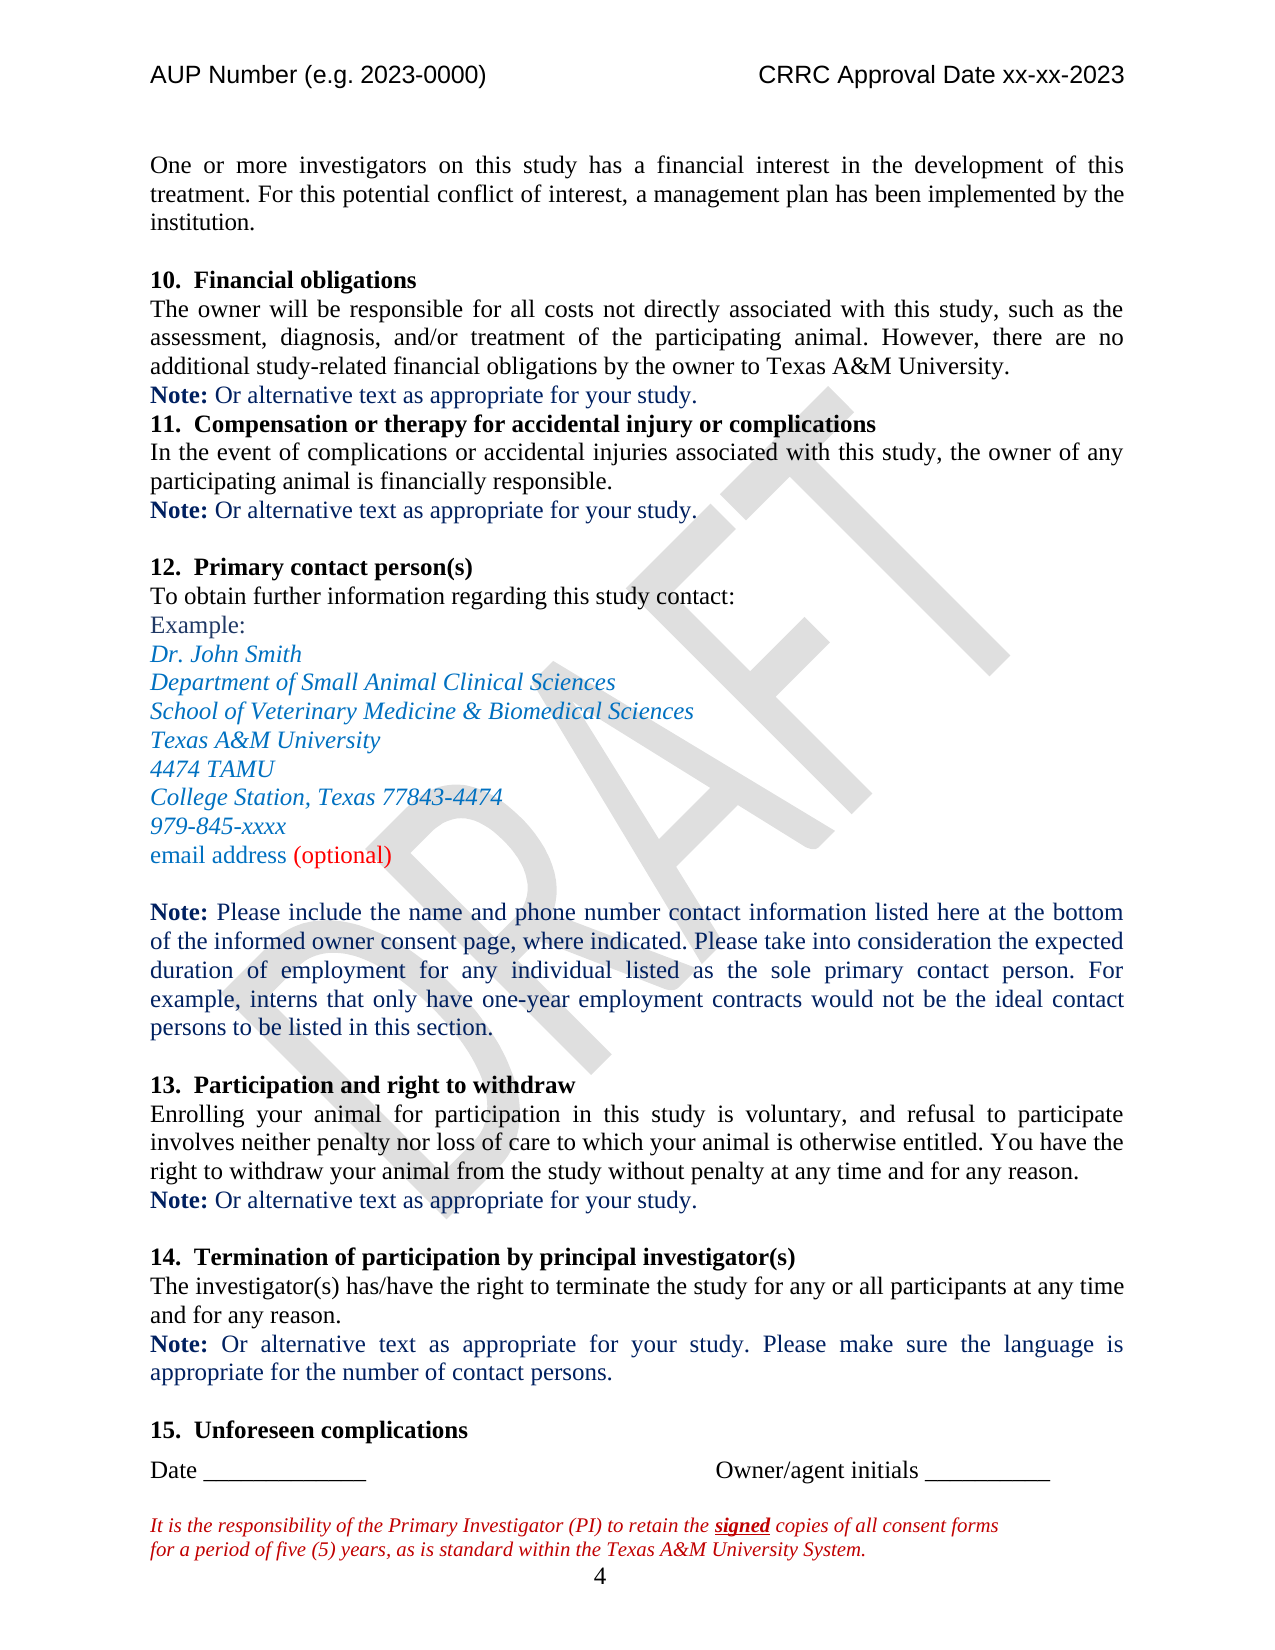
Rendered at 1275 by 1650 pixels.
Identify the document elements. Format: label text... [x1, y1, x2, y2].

text Dr. John Smith [150, 639, 1125, 667]
text 14. Termination of participation by principal investigator(s) [150, 1242, 1125, 1271]
text Note: Or alternative text as appropriate for your study. Please make sure the language is appropriate for the number of contact persons. [150, 1329, 1125, 1386]
text email address (optional) [150, 840, 1125, 869]
text 4474 TAMU [150, 754, 1125, 782]
text College Station, Texas 77843-4474 [150, 782, 1125, 811]
text The owner will be responsible for all costs not directly associated with this study, such as the assessment, diagnosis, and/or treatment of the participating animal. However, there are no additional study-related financial obligations by the owner to Texas A&M University. [150, 294, 1125, 380]
text Example: [150, 610, 1125, 639]
text One or more investigators on this study has a financial interest in the development of this treatment. For this potential conflict of interest, a management plan has been implemented by the institution. [150, 150, 1125, 236]
text Note: Please include the name and phone number contact information listed here at the bottom of the informed owner consent page, where indicated. Please take into consideration the expected duration of employment for any individual listed as the sole primary contact person. For example, interns that only have one-year employment contracts would not be the ideal contact persons to be listed in this section. [150, 897, 1125, 1041]
text 12. Primary contact person(s) [150, 552, 1125, 581]
text 11. Compensation or therapy for accidental injury or complications [150, 409, 1125, 437]
text School of Veterinary Medicine & Biomedical Sciences [150, 696, 1125, 725]
text Department of Small Animal Clinical Sciences [150, 667, 1125, 696]
text The investigator(s) has/have the right to terminate the study for any or all participants at any time and for any reason. [150, 1271, 1125, 1329]
text 10. Financial obligations [150, 265, 1125, 294]
text Texas A&M University [150, 725, 1125, 754]
text In the event of complications or accidental injuries associated with this study, the owner of any participating animal is financially responsible. [150, 437, 1125, 495]
text Note: Or alternative text as appropriate for your study. [150, 495, 1125, 524]
text Enrolling your animal for participation in this study is voluntary, and refusal to participate involves neither penalty nor loss of care to which your animal is otherwise entitled. You have the right to withdraw your animal from the study without penalty at any time and for any reason. [150, 1099, 1125, 1185]
text Note: Or alternative text as appropriate for your study. [150, 1185, 1125, 1214]
text 979-845-xxxx [150, 811, 1125, 840]
text Note: Or alternative text as appropriate for your study. [150, 380, 1125, 409]
text 13. Participation and right to withdraw [150, 1070, 1125, 1099]
text To obtain further information regarding this study contact: [150, 581, 1125, 610]
text 15. Unforeseen complications [150, 1415, 1125, 1444]
